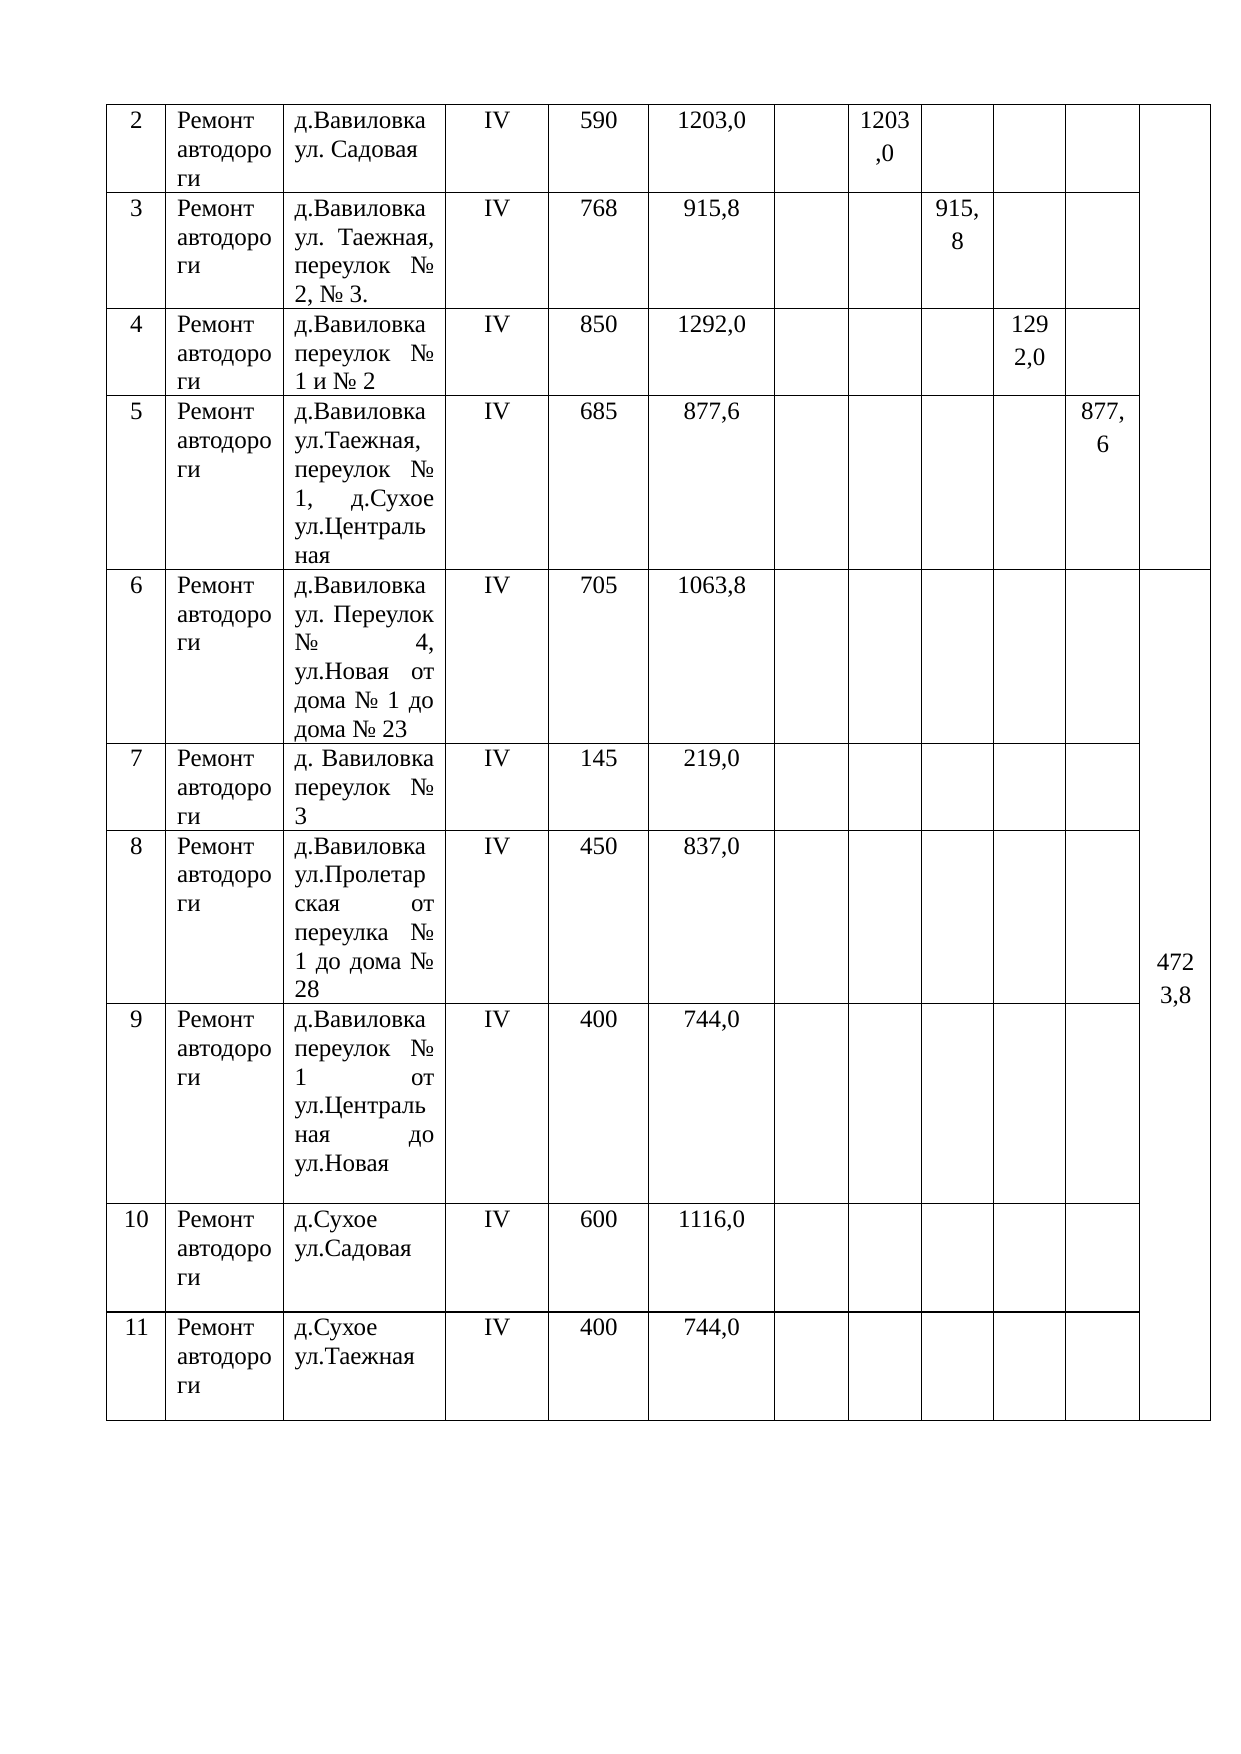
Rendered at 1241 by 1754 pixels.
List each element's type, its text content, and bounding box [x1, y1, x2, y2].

table_cell 590 [549, 105, 648, 192]
table_cell [994, 1004, 1065, 1203]
table_cell 1292,0 [649, 309, 774, 395]
table_cell [922, 309, 993, 395]
table_cell 7 [107, 744, 165, 830]
table_cell 685 [549, 396, 648, 569]
table_cell 219,0 [649, 744, 774, 830]
table_cell [1066, 831, 1139, 1003]
table_cell Ремонт автодороги [166, 831, 283, 1003]
table_cell [994, 744, 1065, 830]
table_cell 877,6 [1066, 396, 1139, 569]
table_cell 877,6 [649, 396, 774, 569]
table_cell д.Вавиловка ул. Садовая [284, 105, 445, 192]
table_cell [994, 1313, 1065, 1419]
table_cell д.Вавиловка ул. Переулок № 4, ул.Новая от дома № 1 до дома № 23 [284, 570, 445, 742]
table_cell 145 [549, 744, 648, 830]
table_cell д.Сухое ул.Садовая [284, 1204, 445, 1311]
table_cell 1063,8 [649, 570, 774, 742]
table_cell [849, 1204, 921, 1311]
table_cell 400 [549, 1004, 648, 1203]
table_cell д. Вавиловка переулок № 3 [284, 744, 445, 830]
table_cell 705 [549, 570, 648, 742]
table_cell [994, 105, 1065, 192]
table_cell [849, 744, 921, 830]
table_cell [775, 193, 848, 308]
table_cell 1292,0 [994, 309, 1065, 395]
table_cell IV [446, 744, 548, 830]
table_cell [994, 396, 1065, 569]
table_cell 3 [107, 193, 165, 308]
table_cell [1066, 1004, 1139, 1203]
table_cell [849, 396, 921, 569]
table_cell [1066, 1204, 1139, 1311]
table_cell 837,0 [649, 831, 774, 1003]
table_cell [994, 1204, 1065, 1311]
table_cell [849, 1313, 921, 1419]
table_cell 1203,0 [849, 105, 921, 192]
table_cell [849, 193, 921, 308]
table_cell IV [446, 1313, 548, 1419]
table_cell [849, 570, 921, 742]
table_cell 10 [107, 1204, 165, 1311]
table_cell [1066, 570, 1139, 742]
table_cell 400 [549, 1313, 648, 1419]
table_cell [1140, 105, 1210, 569]
table_cell [849, 1004, 921, 1203]
table_cell [1066, 744, 1139, 830]
table_cell [775, 105, 848, 192]
table_cell 6 [107, 570, 165, 742]
table_cell д.Сухое ул.Таежная [284, 1313, 445, 1419]
table_cell д.Вавиловка переулок № 1 и № 2 [284, 309, 445, 395]
table_cell [775, 570, 848, 742]
table_cell Ремонт автодороги [166, 744, 283, 830]
table_cell [922, 831, 993, 1003]
table_cell 1203,0 [649, 105, 774, 192]
table_cell 2 [107, 105, 165, 192]
table_cell Ремонт автодороги [166, 105, 283, 192]
table_cell [849, 309, 921, 395]
table_cell IV [446, 1004, 548, 1203]
table_cell [775, 744, 848, 830]
table_cell 768 [549, 193, 648, 308]
table_cell [775, 396, 848, 569]
table_cell IV [446, 396, 548, 569]
table_cell 744,0 [649, 1004, 774, 1203]
table_cell 4723,8 [1140, 570, 1210, 1419]
table_cell [775, 1004, 848, 1203]
table_cell [849, 831, 921, 1003]
table_cell IV [446, 570, 548, 742]
table_cell 915,8 [649, 193, 774, 308]
table_cell д.Вавиловка ул.Пролетарская от переулка № 1 до дома № 28 [284, 831, 445, 1003]
table_cell д.Вавиловка переулок № 1 от ул.Центральная до ул.Новая [284, 1004, 445, 1203]
table_cell IV [446, 1204, 548, 1311]
table_cell [775, 1204, 848, 1311]
table_cell [922, 1004, 993, 1203]
table_cell [994, 570, 1065, 742]
table_cell [1066, 105, 1139, 192]
table_cell 11 [107, 1313, 165, 1419]
table_cell IV [446, 105, 548, 192]
table_cell 9 [107, 1004, 165, 1203]
table_cell [922, 1313, 993, 1419]
table_cell Ремонт автодороги [166, 396, 283, 569]
table_cell д.Вавиловка ул. Таежная, переулок № 2, № 3. [284, 193, 445, 308]
table_cell [922, 570, 993, 742]
table_cell [1066, 193, 1139, 308]
table_cell 744,0 [649, 1313, 774, 1419]
table_cell 5 [107, 396, 165, 569]
table_cell IV [446, 193, 548, 308]
table_cell Ремонт автодороги [166, 193, 283, 308]
table_cell Ремонт автодороги [166, 1313, 283, 1419]
table_cell [922, 744, 993, 830]
table_cell IV [446, 831, 548, 1003]
table_cell 915,8 [922, 193, 993, 308]
table_cell 850 [549, 309, 648, 395]
table_cell [994, 831, 1065, 1003]
table_cell Ремонт автодороги [166, 1204, 283, 1311]
table_cell [775, 1313, 848, 1419]
table_cell 4 [107, 309, 165, 395]
table_cell 450 [549, 831, 648, 1003]
table_cell [922, 105, 993, 192]
table_cell [994, 193, 1065, 308]
table_cell Ремонт автодороги [166, 1004, 283, 1203]
table_cell [1066, 1313, 1139, 1419]
table_cell [775, 831, 848, 1003]
table_cell 8 [107, 831, 165, 1003]
table_cell [922, 1204, 993, 1311]
table_cell д.Вавиловка ул.Таежная, переулок № 1, д.Сухое ул.Центральная [284, 396, 445, 569]
table_cell [1066, 309, 1139, 395]
table_cell [775, 309, 848, 395]
table_cell Ремонт автодороги [166, 570, 283, 742]
table_cell 600 [549, 1204, 648, 1311]
table_cell [922, 396, 993, 569]
table_cell 1116,0 [649, 1204, 774, 1311]
table_cell Ремонт автодороги [166, 309, 283, 395]
table_cell IV [446, 309, 548, 395]
